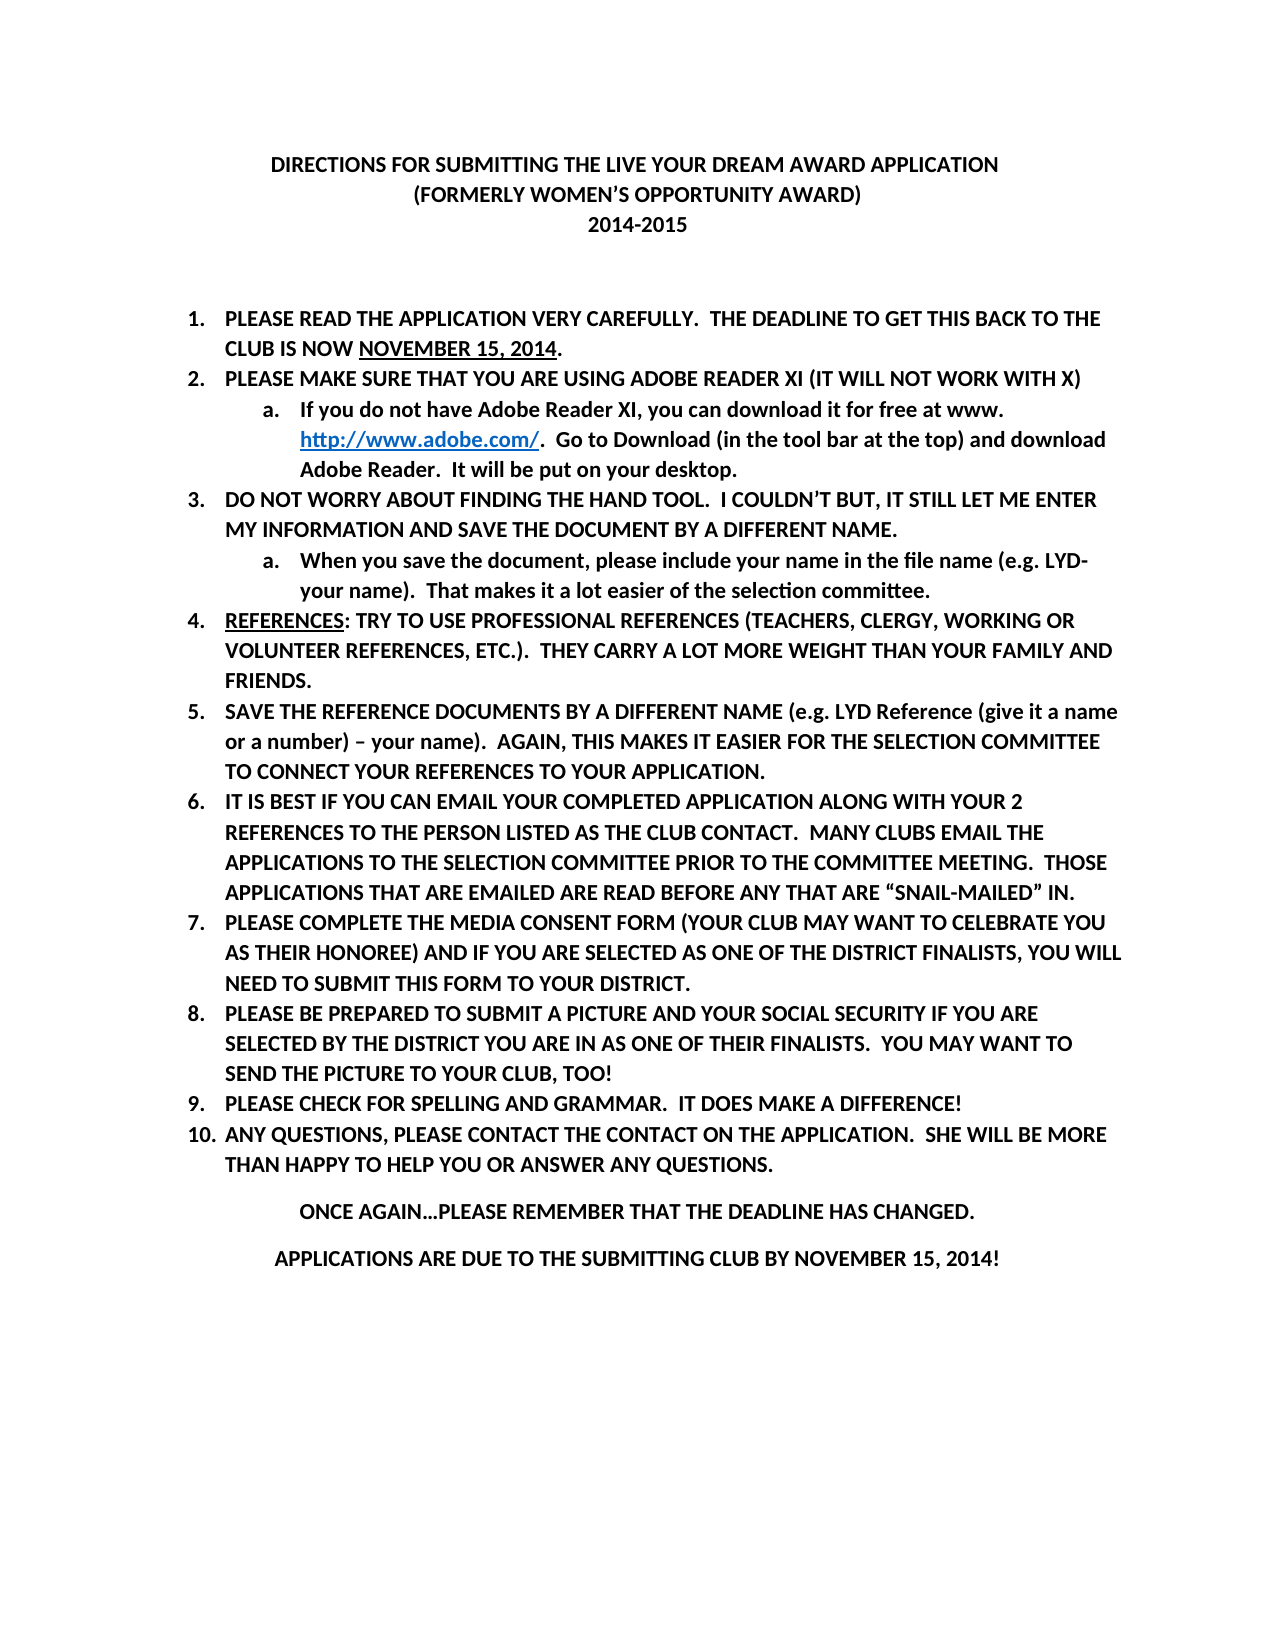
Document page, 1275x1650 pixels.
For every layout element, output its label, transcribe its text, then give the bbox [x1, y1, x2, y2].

text ONCE AGAIN…PLEASE REMEMBER THAT THE DEADLINE HAS CHANGED. [150, 1197, 1125, 1225]
list DO NOT WORRY ABOUT FINDING THE HAND TOOL. I COULDN’T BUT, IT STILL LET ME ENTER MY INFORMATION AND SAVE THE DOCUMENT BY A DIFFERENT NAME. [187, 485, 1125, 544]
list PLEASE CHECK FOR SPELLING AND GRAMMAR. IT DOES MAKE A DIFFERENCE! [187, 1089, 1125, 1118]
list PLEASE BE PREPARED TO SUBMIT A PICTURE AND YOUR SOCIAL SECURITY IF YOU ARE SELECTED BY THE DISTRICT YOU ARE IN AS ONE OF THEIR FINALISTS. YOU MAY WANT TO SEND THE PICTURE TO YOUR CLUB, TOO! [187, 999, 1125, 1087]
list If you do not have Adobe Reader XI, you can download it for free at www. http://www.adobe.com/. Go to Download (in the tool bar at the top) and download Adobe Reader. It will be put on your desktop. [262, 395, 1125, 483]
list REFERENCES: TRY TO USE PROFESSIONAL REFERENCES (TEACHERS, CLERGY, WORKING OR VOLUNTEER REFERENCES, ETC.). THEY CARRY A LOT MORE WEIGHT THAN YOUR FAMILY AND FRIENDS. [187, 606, 1125, 695]
text APPLICATIONS ARE DUE TO THE SUBMITTING CLUB BY NOVEMBER 15, 2014! [150, 1244, 1125, 1272]
list When you save the document, please include your name in the file name (e.g. LYD-your name). That makes it a lot easier of the selection committee. [262, 546, 1125, 604]
list ANY QUESTIONS, PLEASE CONTACT THE CONTACT ON THE APPLICATION. SHE WILL BE MORE THAN HAPPY TO HELP YOU OR ANSWER ANY QUESTIONS. [187, 1120, 1125, 1178]
list SAVE THE REFERENCE DOCUMENTS BY A DIFFERENT NAME (e.g. LYD Reference (give it a name or a number) – your name). AGAIN, THIS MAKES IT EASIER FOR THE SELECTION COMMITTEE TO CONNECT YOUR REFERENCES TO YOUR APPLICATION. [187, 697, 1125, 785]
list PLEASE MAKE SURE THAT YOU ARE USING ADOBE READER XI (IT WILL NOT WORK WITH X) [187, 364, 1125, 393]
list IT IS BEST IF YOU CAN EMAIL YOUR COMPLETED APPLICATION ALONG WITH YOUR 2 REFERENCES TO THE PERSON LISTED AS THE CLUB CONTACT. MANY CLUBS EMAIL THE APPLICATIONS TO THE SELECTION COMMITTEE PRIOR TO THE COMMITTEE MEETING. THOSE APPLICATIONS THAT ARE EMAILED ARE READ BEFORE ANY THAT ARE “SNAIL-MAILED” IN. [187, 787, 1125, 906]
list PLEASE COMPLETE THE MEDIA CONSENT FORM (YOUR CLUB MAY WANT TO CELEBRATE YOU AS THEIR HONOREE) AND IF YOU ARE SELECTED AS ONE OF THE DISTRICT FINALISTS, YOU WILL NEED TO SUBMIT THIS FORM TO YOUR DISTRICT. [187, 908, 1125, 997]
text DIRECTIONS FOR SUBMITTING THE LIVE YOUR DREAM AWARD APPLICATION (FORMERLY WOMEN’S OPPORTUNITY AWARD) 2014-2015 [150, 150, 1125, 238]
list PLEASE READ THE APPLICATION VERY CAREFULLY. THE DEADLINE TO GET THIS BACK TO THE CLUB IS NOW NOVEMBER 15, 2014. [187, 304, 1125, 362]
